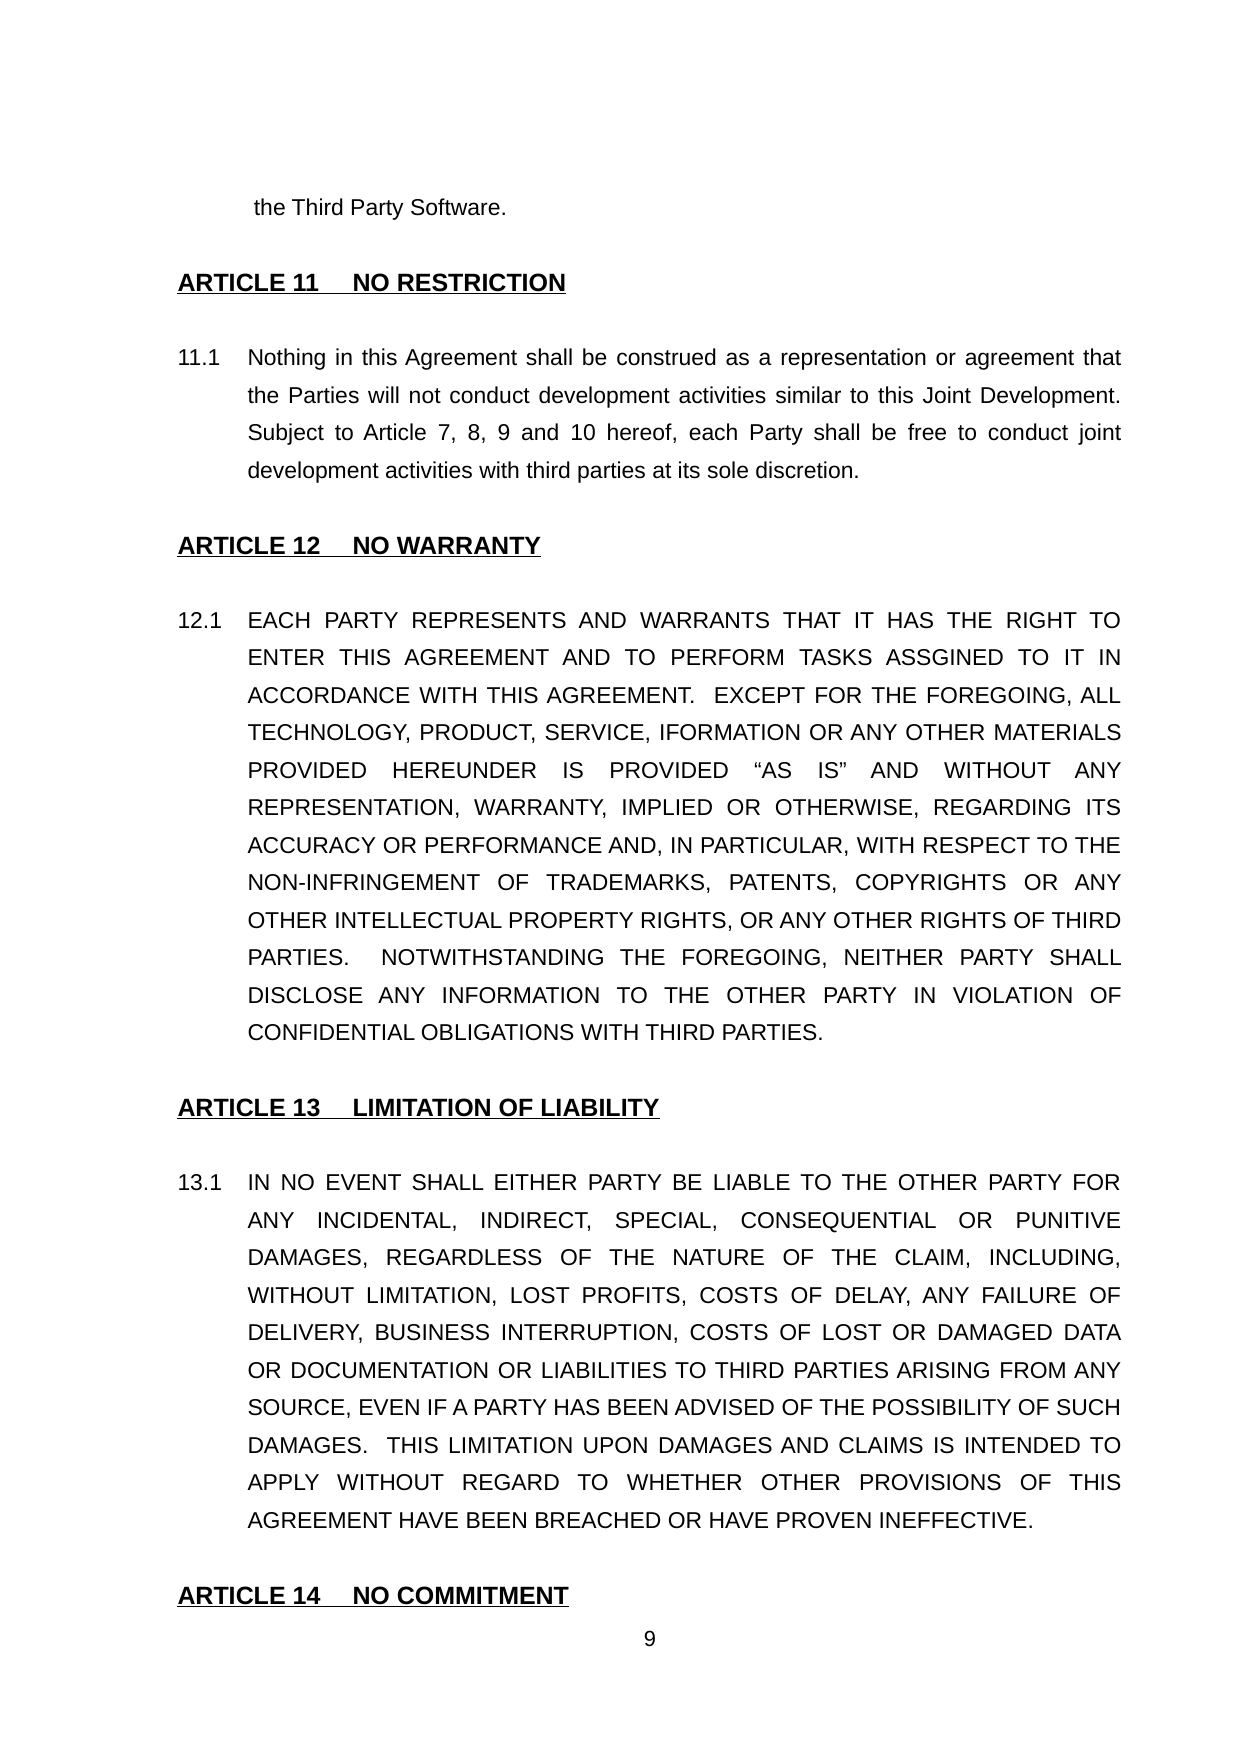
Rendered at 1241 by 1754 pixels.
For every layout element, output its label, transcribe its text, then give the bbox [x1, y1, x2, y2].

text 12.1 EACH PARTY REPRESENTS AND WARRANTS THAT IT HAS THE RIGHT TO ENTER THIS AGREEMENT AND TO PERFORM TASKS ASSGINED TO IT IN ACCORDANCE WITH THIS AGREEMENT. EXCEPT FOR THE FOREGOING, ALL TECHNOLOGY, PRODUCT, SERVICE, IFORMATION OR ANY OTHER MATERIALS PROVIDED HEREUNDER IS PROVIDED “AS IS” AND WITHOUT ANY REPRESENTATION, WARRANTY, IMPLIED OR OTHERWISE, REGARDING ITS ACCURACY OR PERFORMANCE AND, IN PARTICULAR, WITH RESPECT TO THE NON-INFRINGEMENT OF TRADEMARKS, PATENTS, COPYRIGHTS OR ANY OTHER INTELLECTUAL PROPERTY RIGHTS, OR ANY OTHER RIGHTS OF THIRD PARTIES. NOTWITHSTANDING THE FOREGOING, NEITHER PARTY SHALL DISCLOSE ANY INFORMATION TO THE OTHER PARTY IN VIOLATION OF CONFIDENTIAL OBLIGATIONS WITH THIRD PARTIES. [177, 601, 1122, 1051]
text ARTICLE 12 NO WARRANTY [177, 526, 1122, 564]
text ARTICLE 13 LIMITATION OF LIABILITY [177, 1089, 1122, 1126]
text 11.1 Nothing in this Agreement shall be construed as a representation or agreement that the Parties will not conduct development activities similar to this Joint Development. Subject to Article 7, 8, 9 and 10 hereof, each Party shall be free to conduct joint development activities with third parties at its sole discretion. [177, 339, 1122, 489]
text 13.1 IN NO EVENT SHALL EITHER PARTY BE LIABLE TO THE OTHER PARTY FOR ANY INCIDENTAL, INDIRECT, SPECIAL, CONSEQUENTIAL OR PUNITIVE DAMAGES, REGARDLESS OF THE NATURE OF THE CLAIM, INCLUDING, WITHOUT LIMITATION, LOST PROFITS, COSTS OF DELAY, ANY FAILURE OF DELIVERY, BUSINESS INTERRUPTION, COSTS OF LOST OR DAMAGED DATA OR DOCUMENTATION OR LIABILITIES TO THIRD PARTIES ARISING FROM ANY SOURCE, EVEN IF A PARTY HAS BEEN ADVISED OF THE POSSIBILITY OF SUCH DAMAGES. THIS LIMITATION UPON DAMAGES AND CLAIMS IS INTENDED TO APPLY WITHOUT REGARD TO WHETHER OTHER PROVISIONS OF THIS AGREEMENT HAVE BEEN BREACHED OR HAVE PROVEN INEFFECTIVE. [177, 1164, 1122, 1539]
text ARTICLE 11 NO RESTRICTION [177, 264, 1122, 301]
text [177, 189, 1122, 226]
text ARTICLE 14 NO COMMITMENT [177, 1576, 1122, 1614]
